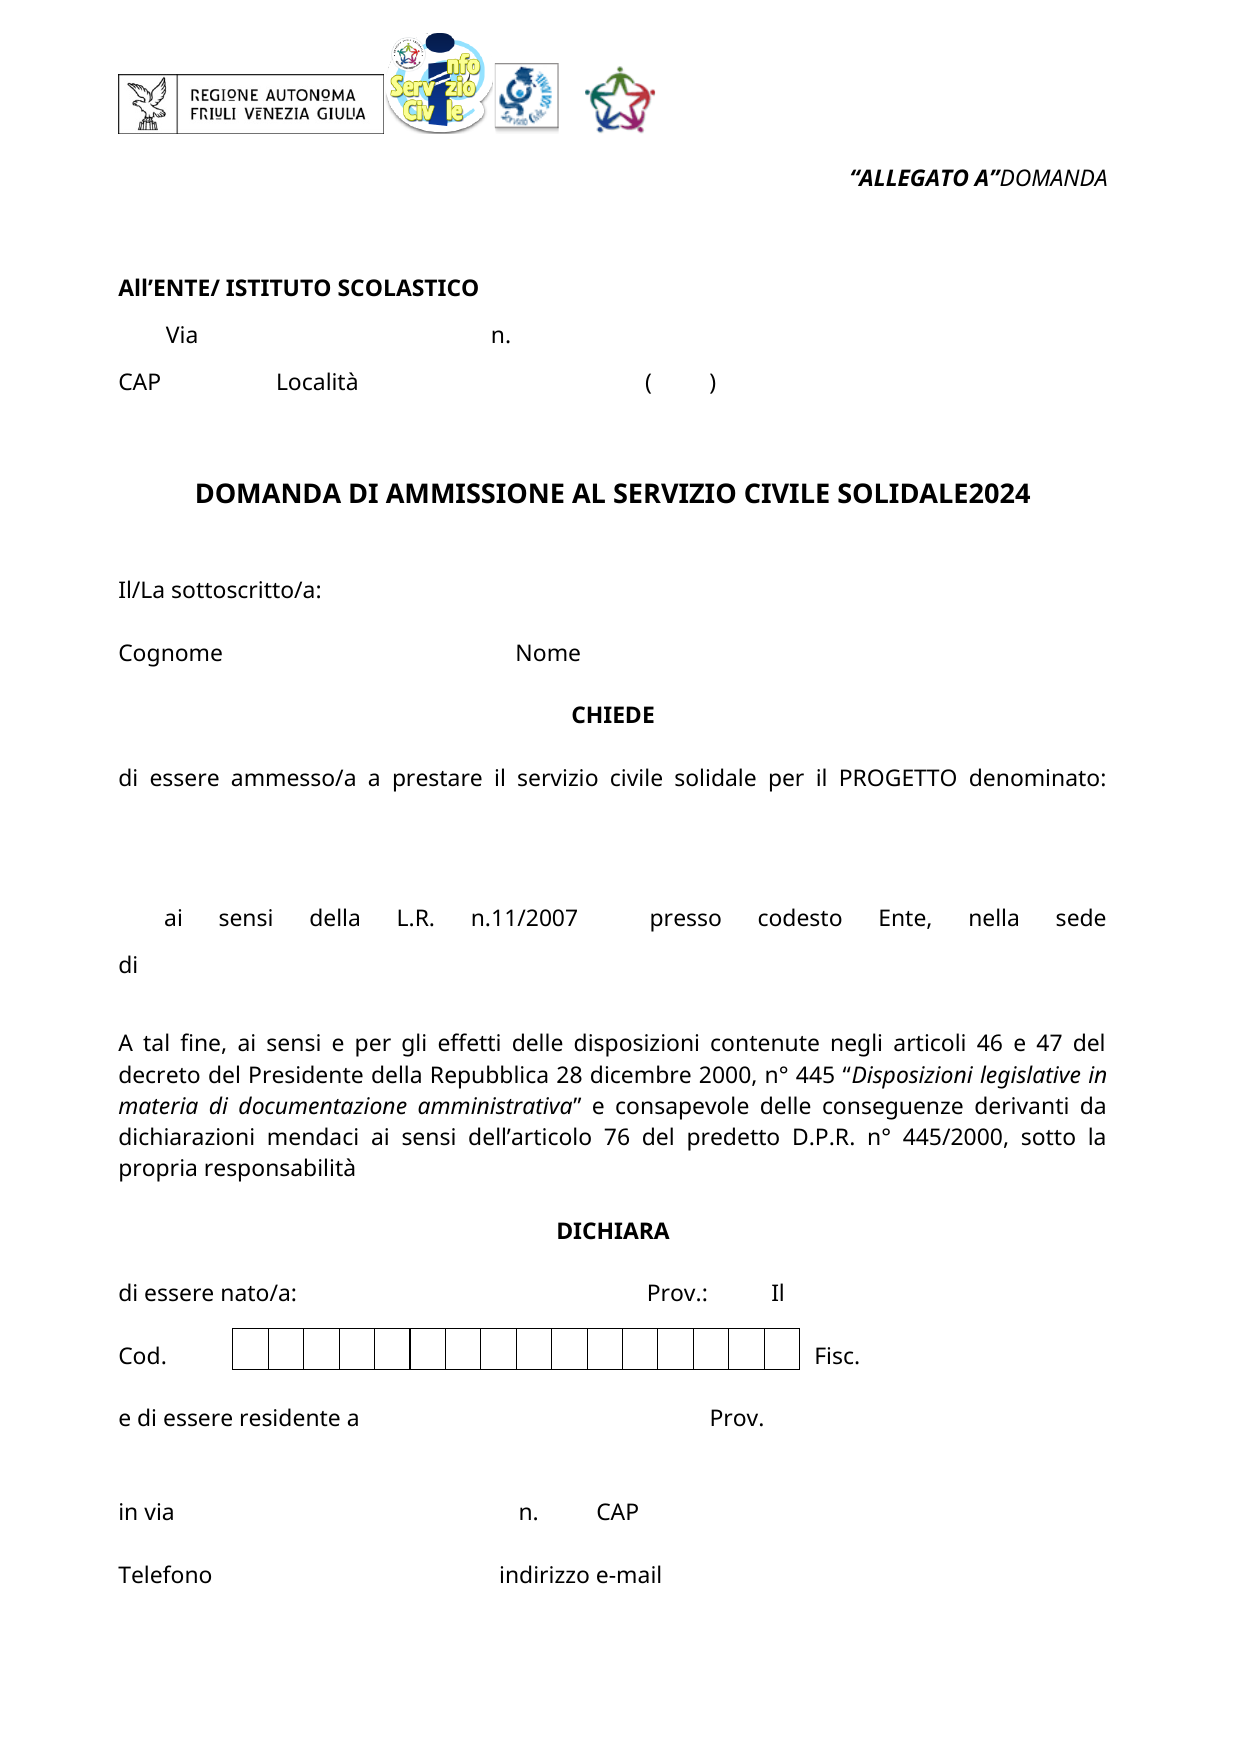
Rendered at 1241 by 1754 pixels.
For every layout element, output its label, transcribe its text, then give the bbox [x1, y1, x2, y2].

table_header [269, 1329, 303, 1368]
table_header [304, 1329, 339, 1368]
table_header [481, 1329, 516, 1368]
text DOMANDA DI AMMISSIONE AL SERVIZIO CIVILE SOLIDALE2024 [118, 475, 1107, 512]
text Telefono indirizzo e-mail [118, 1558, 1107, 1590]
picture [118, 29, 559, 134]
text Cod. Fisc. [118, 1340, 1107, 1371]
table_header [765, 1329, 799, 1368]
text di essere nato/a: Prov.: Il [118, 1277, 1107, 1308]
table_header [588, 1329, 622, 1368]
text All’ENTE/ ISTITUTO SCOLASTICO [118, 272, 1107, 303]
table_header [375, 1329, 409, 1368]
text in via n. CAP [118, 1496, 1107, 1527]
table_header [552, 1329, 587, 1368]
text Cognome Nome [118, 637, 1107, 668]
text Via n. [118, 318, 1107, 350]
text A tal fine, ai sensi e per gli effetti delle disposizioni contenute negli articoli 46 e 47 del decreto del della Repubblica 28 dicembre 2000, n° 445 “Disposizioni legislative in materia di documentazione amministrativa” e consapevole delle conseguenze derivanti da dichiarazioni mendaci ai sensi dell’articolo 76 del predetto D.P.R. n° 445/2000, sotto la propria responsabilità [118, 1027, 1107, 1183]
table_header [233, 1329, 268, 1368]
text DICHIARA [118, 1215, 1107, 1246]
text CAP Località ( ) [118, 365, 1107, 397]
subtitle “ALLEGATO A”DOMANDA [192, 162, 1107, 193]
text CHIEDE [118, 699, 1107, 730]
text di essere ammesso/a a prestare il servizio civile solidale per il PROGETTO denominato: ai sensi della L.R. n.11/2007 presso codesto Ente, nella sede di [118, 762, 1107, 980]
table_header [694, 1329, 728, 1368]
table_header [446, 1329, 480, 1368]
table_header [517, 1329, 551, 1368]
table_header [340, 1329, 374, 1368]
text Il/La sottoscritto/a: [118, 574, 1107, 605]
text e di essere residente a Prov. [118, 1402, 1107, 1433]
table_header [411, 1329, 445, 1368]
table_header [623, 1329, 657, 1368]
table_header [729, 1329, 764, 1368]
table_header [658, 1329, 693, 1368]
